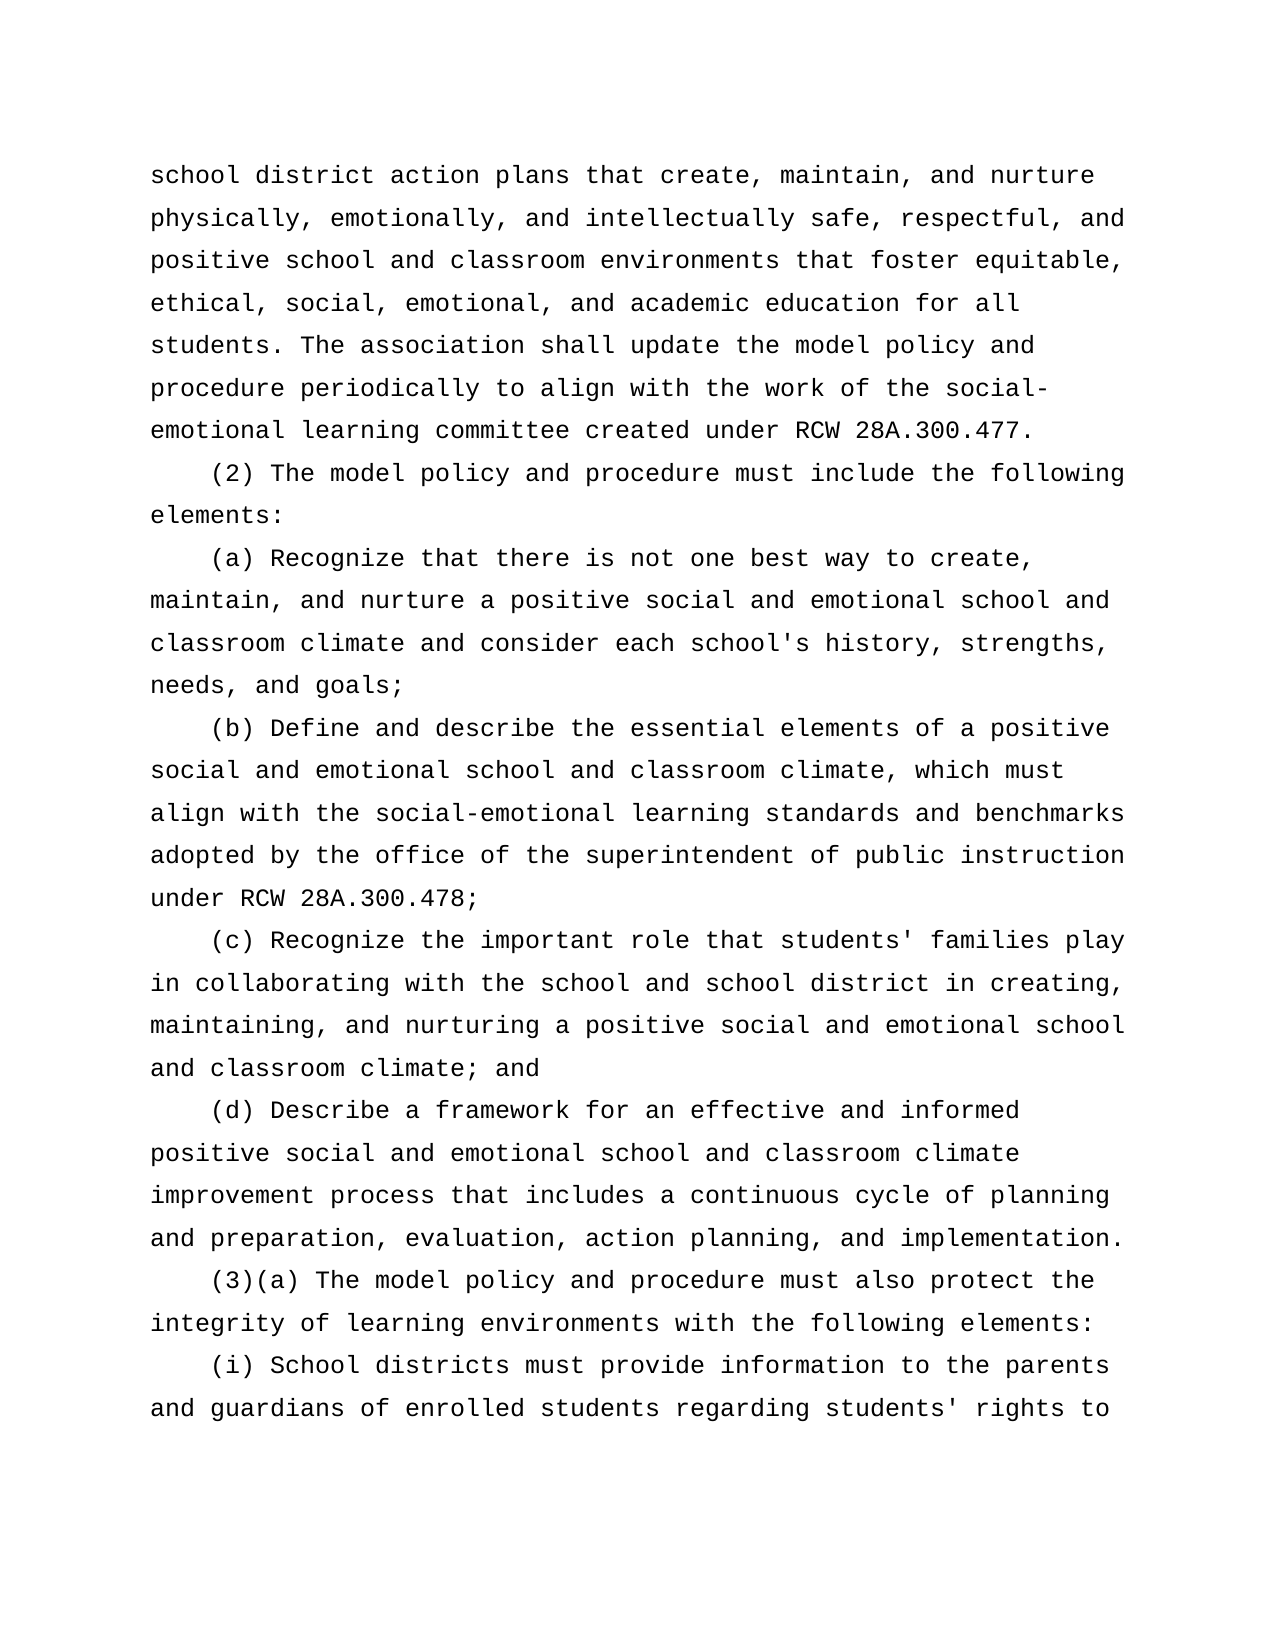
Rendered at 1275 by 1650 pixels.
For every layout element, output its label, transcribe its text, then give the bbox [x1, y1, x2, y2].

text (b) Define and describe the essential elements of a positive social and emotional school and classroom climate, which must align with the social-emotional learning standards and benchmarks adopted by the office of the superintendent of public instruction under RCW 28A.300.478; [150, 702, 1125, 915]
text (3)(a) The model policy and procedure must also protect the integrity of learning environments with the following elements: [150, 1255, 1125, 1340]
text (d) Describe a framework for an effective and informed positive social and emotional school and classroom climate improvement process that includes a continuous cycle of planning and preparation, evaluation, action planning, and implementation. [150, 1085, 1125, 1255]
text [150, 150, 1125, 447]
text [150, 1340, 1125, 1425]
text (2) The model policy and procedure must include the following elements: [150, 447, 1125, 532]
text (a) Recognize that there is not one best way to create, maintain, and nurture a positive social and emotional school and classroom climate and consider each school's history, strengths, needs, and goals; [150, 532, 1125, 702]
text (c) Recognize the important role that students' families play in collaborating with the school and school district in creating, maintaining, and nurturing a positive social and emotional school and classroom climate; and [150, 915, 1125, 1085]
